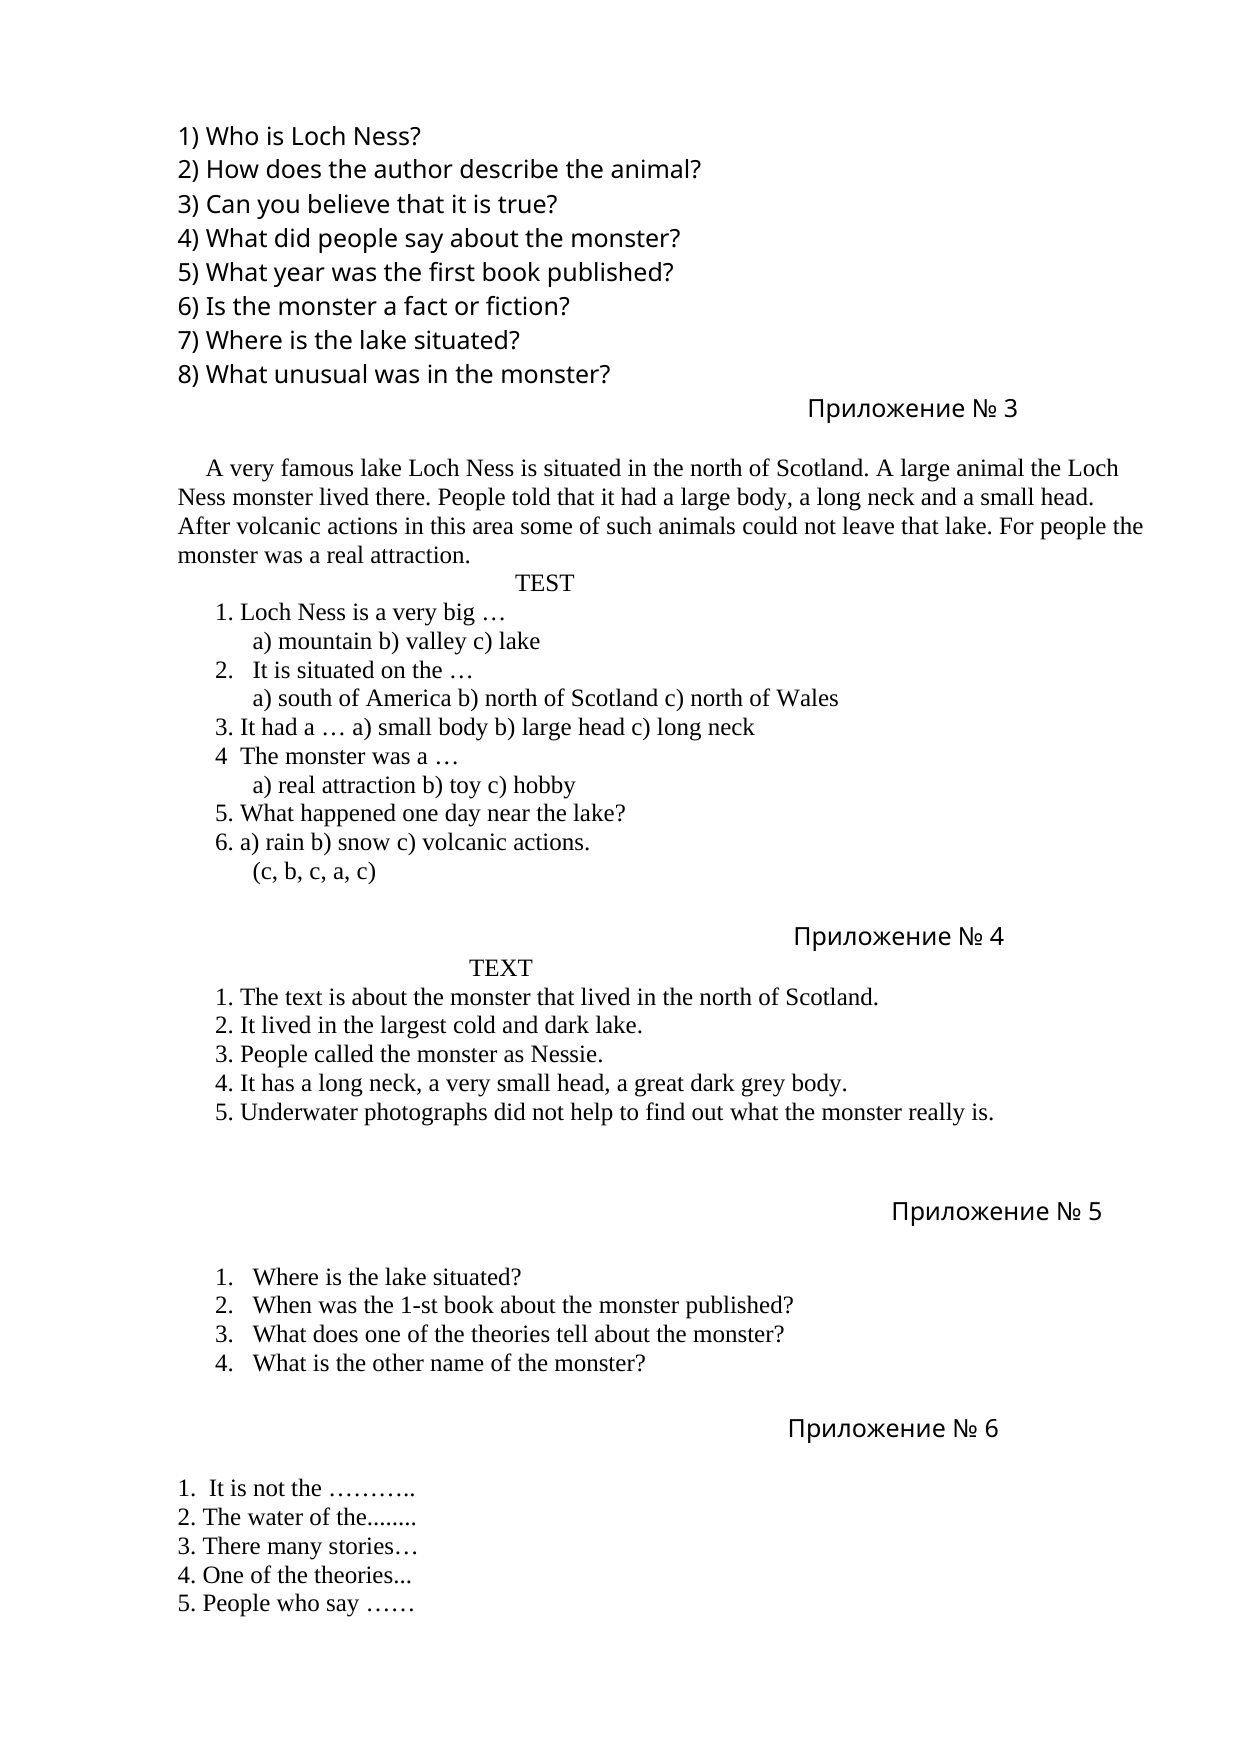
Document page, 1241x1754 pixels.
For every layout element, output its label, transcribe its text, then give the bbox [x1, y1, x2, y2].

text 8) What unusual was in the monster? [177, 357, 1152, 391]
list What does one of the theories tell about the monster? [215, 1319, 1152, 1348]
text Приложение № 6 [177, 1411, 1152, 1445]
text Приложение № 4 [177, 919, 1152, 953]
text 2) How does the author describe the animal? [177, 152, 1152, 186]
text Приложение № 3 [177, 391, 1152, 425]
text 5. People who say …… [177, 1588, 1152, 1617]
text 2. It lived in the largest cold and dark lake. [215, 1010, 1152, 1039]
text a) real attraction b) toy c) hobby [215, 770, 1152, 798]
list When was the 1-st book about the monster published? [215, 1290, 1152, 1319]
text 1. It is not the ……….. [177, 1473, 1152, 1502]
text 5) What year was the first book published? [177, 254, 1152, 288]
text TEXT [177, 953, 1152, 982]
text 1) Who is Loch Ness? [177, 118, 1152, 152]
text ) rain b) snow c) volcanic actions. [215, 827, 1152, 856]
text 4) What did people say about the monster? [177, 220, 1152, 254]
text Приложение № 5 [177, 1193, 1152, 1227]
list What is the other name of the monster? [215, 1348, 1152, 1377]
text a) south of b) north of c) north of [215, 683, 1152, 712]
text 3. It had a … a) small body b) large head c) long neck [215, 712, 1152, 741]
text 4. It has a long neck, a very small head, a great dark grey body. [215, 1068, 1152, 1097]
text 5. Underwater photographs did not help to find out what the monster really is. [177, 1097, 1152, 1125]
text 4. One of the theories... [177, 1560, 1152, 1588]
text 1. Loch Ness is a very big … [215, 597, 1152, 626]
text (c, b, c, a, c) [177, 856, 1152, 885]
text 6) Is the monster a fact or fiction? [177, 288, 1152, 322]
text 4 The monster was a … [215, 741, 1152, 770]
text 2. The water of the........ [177, 1502, 1152, 1531]
list Where is the lake situated? [215, 1262, 1152, 1290]
text a) mountain b) valley c) lake [215, 626, 1152, 655]
text A very famous Ness is situated in the north of . A large animal the Loch Ness monster lived there. People told that it had a large body, a long neck and a small head. After volcanic actions in this area some of such animals could not leave that lake. For people the monster was a real attraction. [177, 453, 1152, 568]
text TEST [177, 568, 1152, 597]
text 1. The text is about the monster that lived in the north of . [215, 982, 1152, 1010]
text 7) Where is the lake situated? [177, 322, 1152, 357]
text 3) Can you believe that it is true? [177, 186, 1152, 220]
text 3. There many stories… [177, 1531, 1152, 1560]
text 3. People called the monster as Nessie. [215, 1039, 1152, 1068]
list It is situated on the … [215, 655, 1152, 683]
text 5. What happened one day near the lake? [215, 798, 1152, 827]
